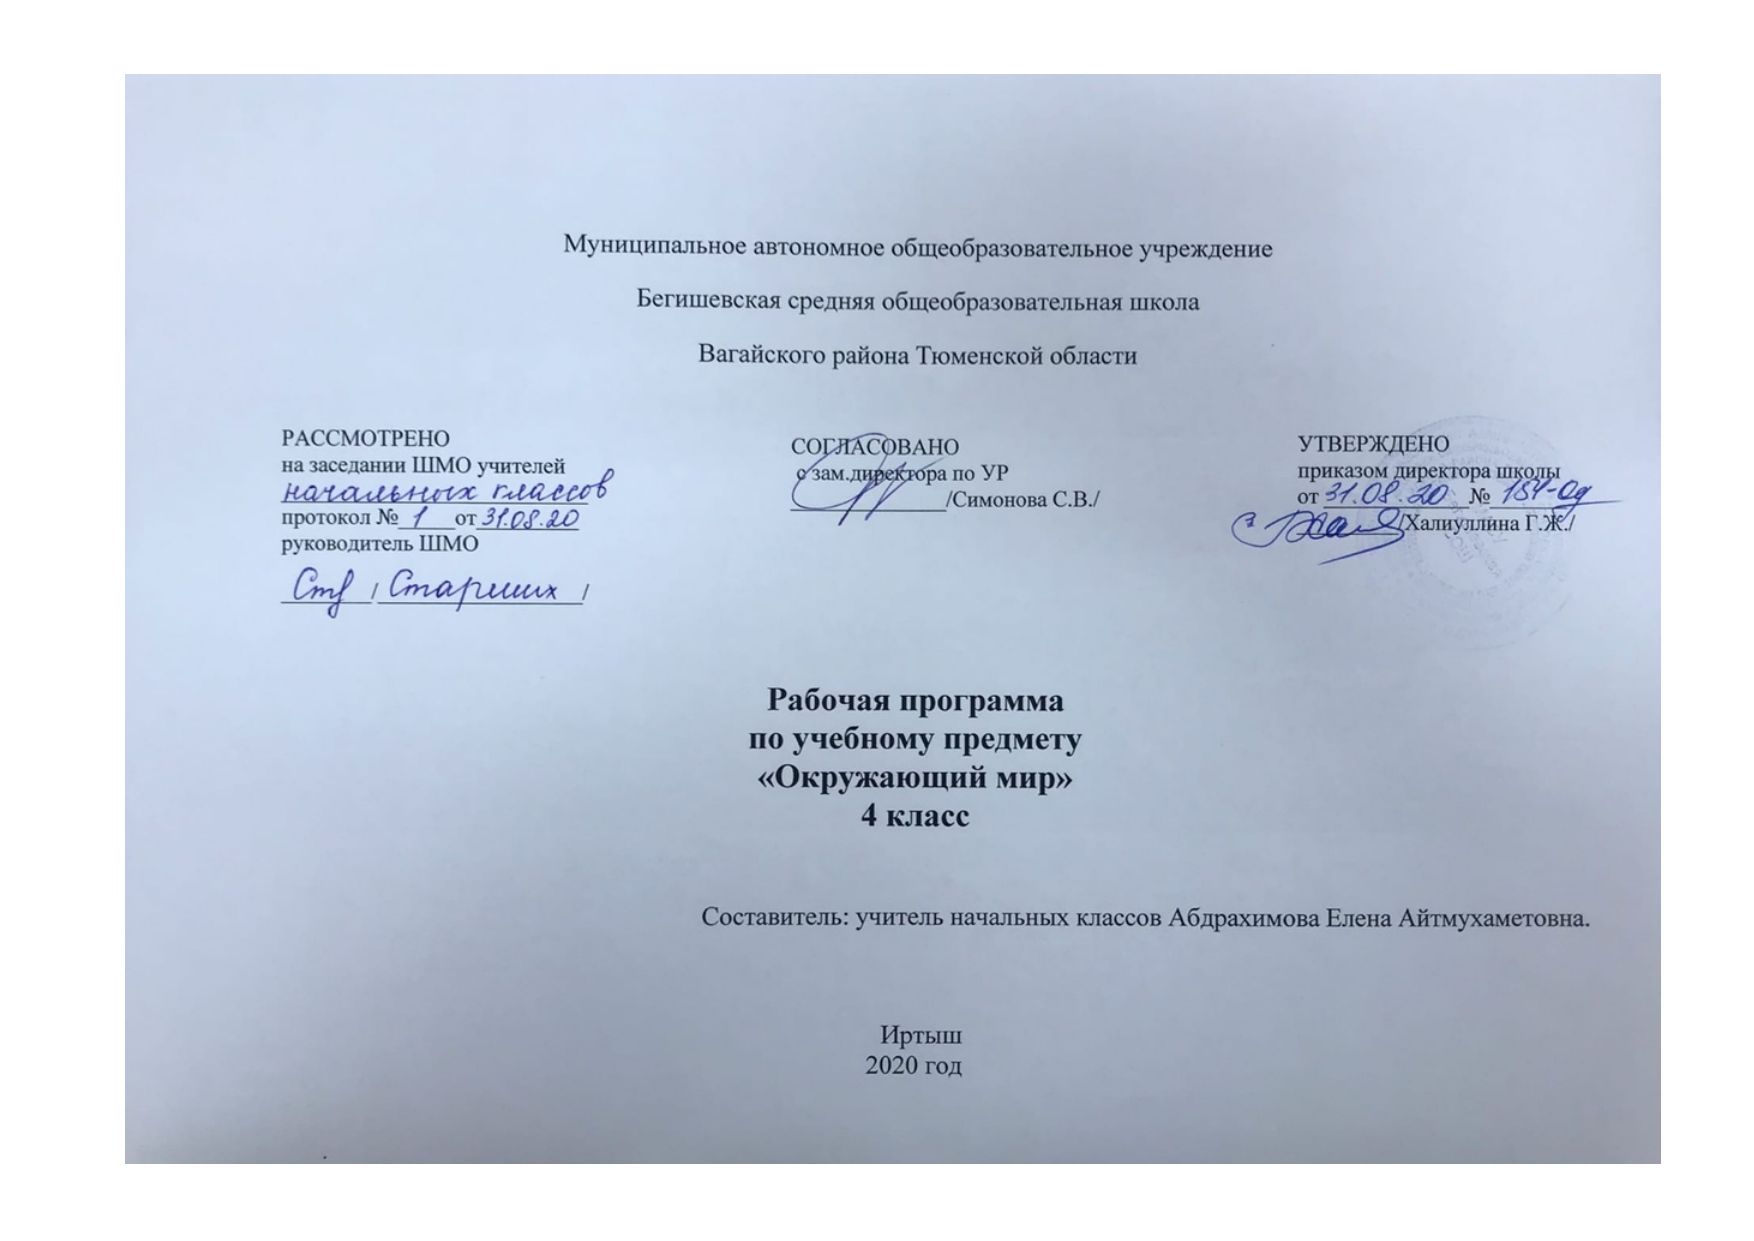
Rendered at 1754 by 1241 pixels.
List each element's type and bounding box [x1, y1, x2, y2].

picture [125, 74, 1661, 1164]
